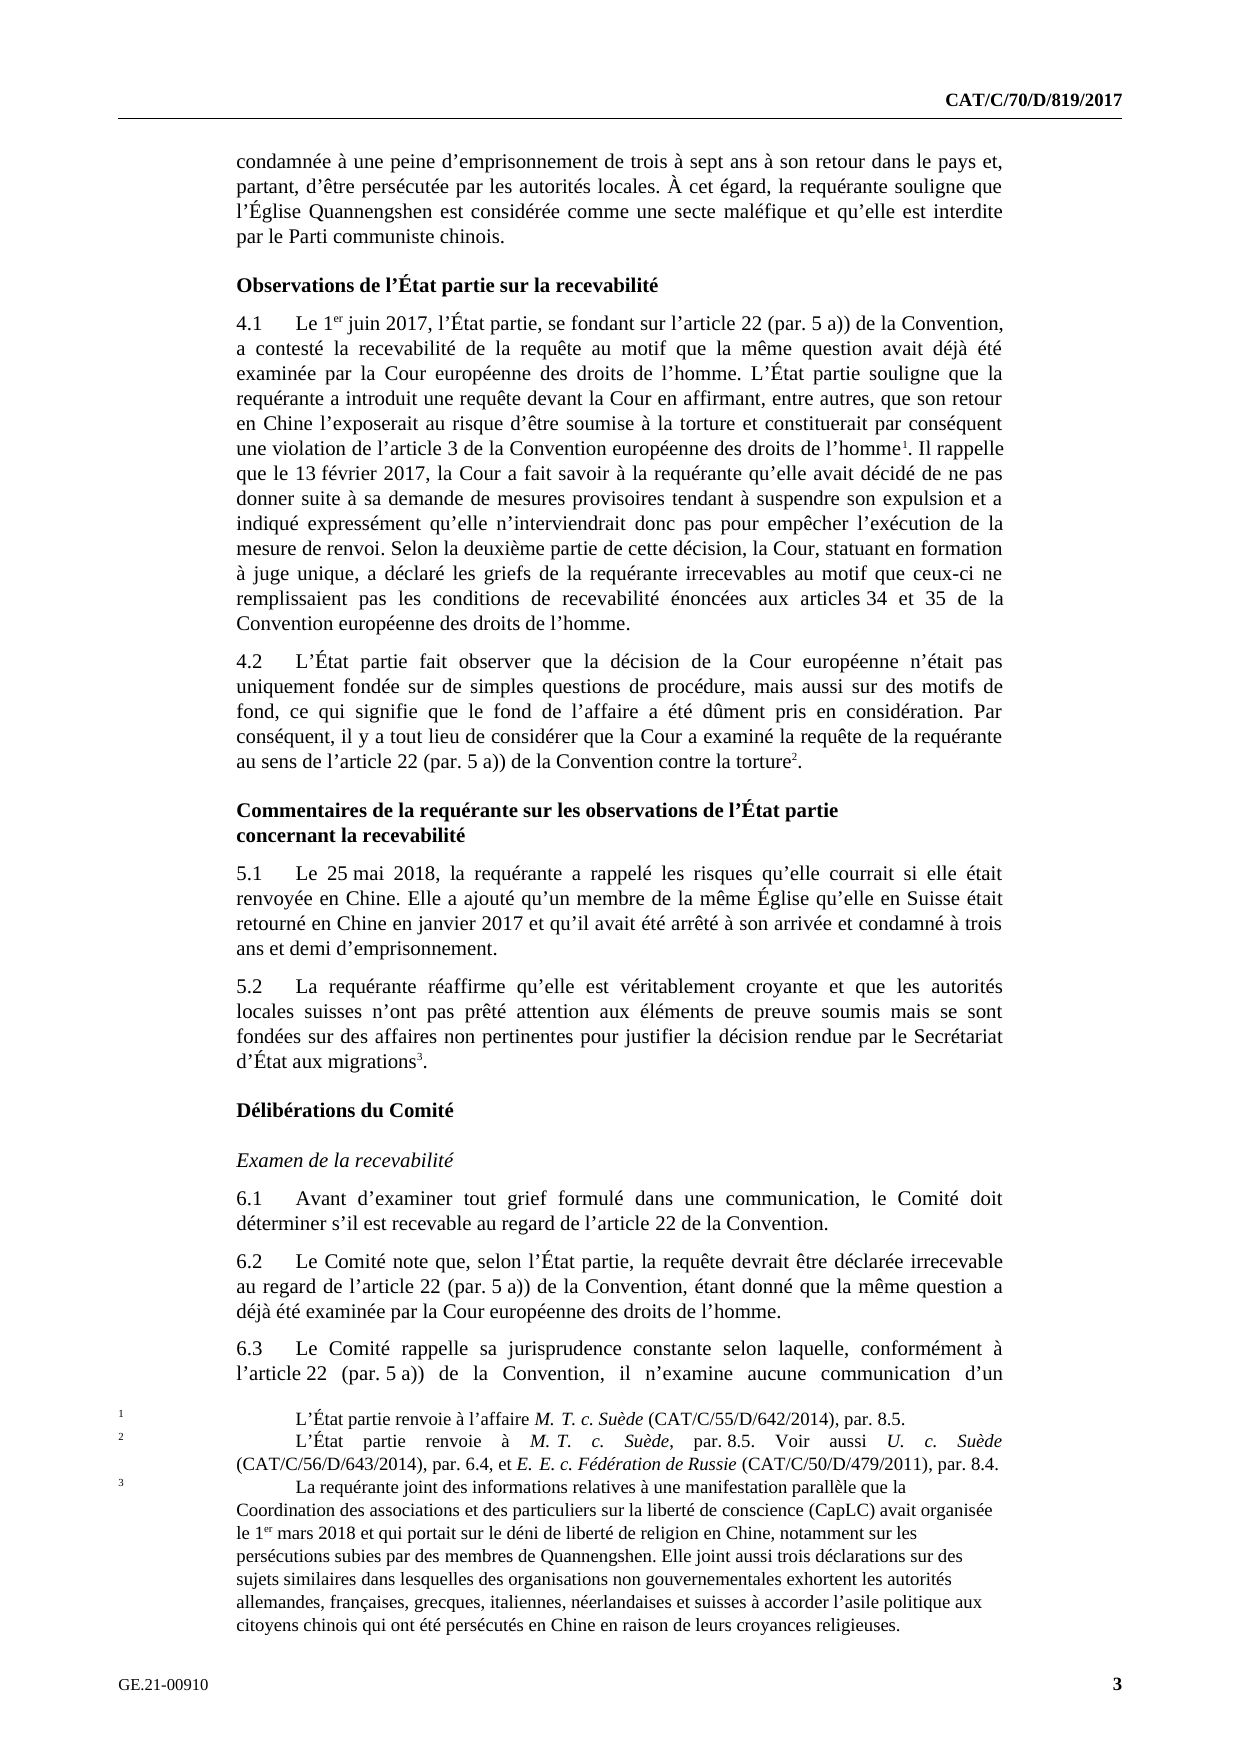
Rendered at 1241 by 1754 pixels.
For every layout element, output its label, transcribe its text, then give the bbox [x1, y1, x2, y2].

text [236, 1335, 1004, 1385]
text 5.1 Le 25 mai 2018, la requérante a rappelé les risques qu’elle courrait si elle était renvoyée en Chine. Elle a ajouté qu’un membre de la même Église qu’elle en Suisse était retourné en Chine en janvier 2017 et qu’il avait été arrêté à son arrivée et condamné à trois ans et demi d’emprisonnement. [236, 860, 1004, 960]
text Observations de l’État partie sur la recevabilité [118, 273, 1004, 298]
text Commentaires de la requérante sur les observations de l’État partie concernant la recevabilité [118, 798, 1004, 848]
text 4.1 Le 1er juin 2017, l’État partie, se fondant sur l’article 22 (par. 5 a)) de la Convention, a contesté la recevabilité de la requête au motif que la même question avait déjà été examinée par la Cour européenne des droits de l’homme. L’État partie souligne que la requérante a introduit une requête devant la Cour en affirmant, entre autres, que son retour en Chine l’exposerait au risque d’être soumise à la torture et constituerait par conséquent une violation de l’article 3 de la Convention européenne des droits de l’homme. Il rappelle que le 13 février 2017, la Cour a fait savoir à la requérante qu’elle avait décidé de ne pas donner suite à sa demande de mesures provisoires tendant à suspendre son expulsion et a indiqué expressément qu’elle n’interviendrait donc pas pour empêcher l’exécution de la mesure de renvoi. Selon la deuxième partie de cette décision, la Cour, statuant en formation à juge unique, a déclaré les griefs de la requérante irrecevables au motif que ceux-ci ne remplissaient pas les conditions de recevabilité énoncées aux articles 34 et 35 de la Convention européenne des droits de l’homme. [236, 310, 1004, 635]
text Examen de la recevabilité [118, 1148, 1004, 1173]
text 4.2 L’État partie fait observer que la décision de la Cour européenne n’était pas uniquement fondée sur de simples questions de procédure, mais aussi sur des motifs de fond, ce qui signifie que le fond de l’affaire a été dûment pris en considération. Par conséquent, il y a tout lieu de considérer que la Cour a examiné la requête de la requérante au sens de l’article 22 (par. 5 a)) de la Convention contre la torture. [236, 648, 1004, 773]
text Délibérations du Comité [118, 1098, 1004, 1123]
text 5.2 La requérante réaffirme qu’elle est véritablement croyante et que les autorités locales suisses n’ont pas prêté attention aux éléments de preuve soumis mais se sont fondées sur des affaires non pertinentes pour justifier la décision rendue par le Secrétariat d’État aux migrations. [236, 973, 1004, 1073]
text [236, 148, 1004, 248]
text 6.2 Le Comité note que, selon l’État partie, la requête devrait être déclarée irrecevable au regard de l’article 22 (par. 5 a)) de la Convention, étant donné que la même question a déjà été examinée par la Cour européenne des droits de l’homme. [236, 1248, 1004, 1323]
text 6.1 Avant d’examiner tout grief formulé dans une communication, le Comité doit déterminer s’il est recevable au regard de l’article 22 de la Convention. [236, 1185, 1004, 1235]
